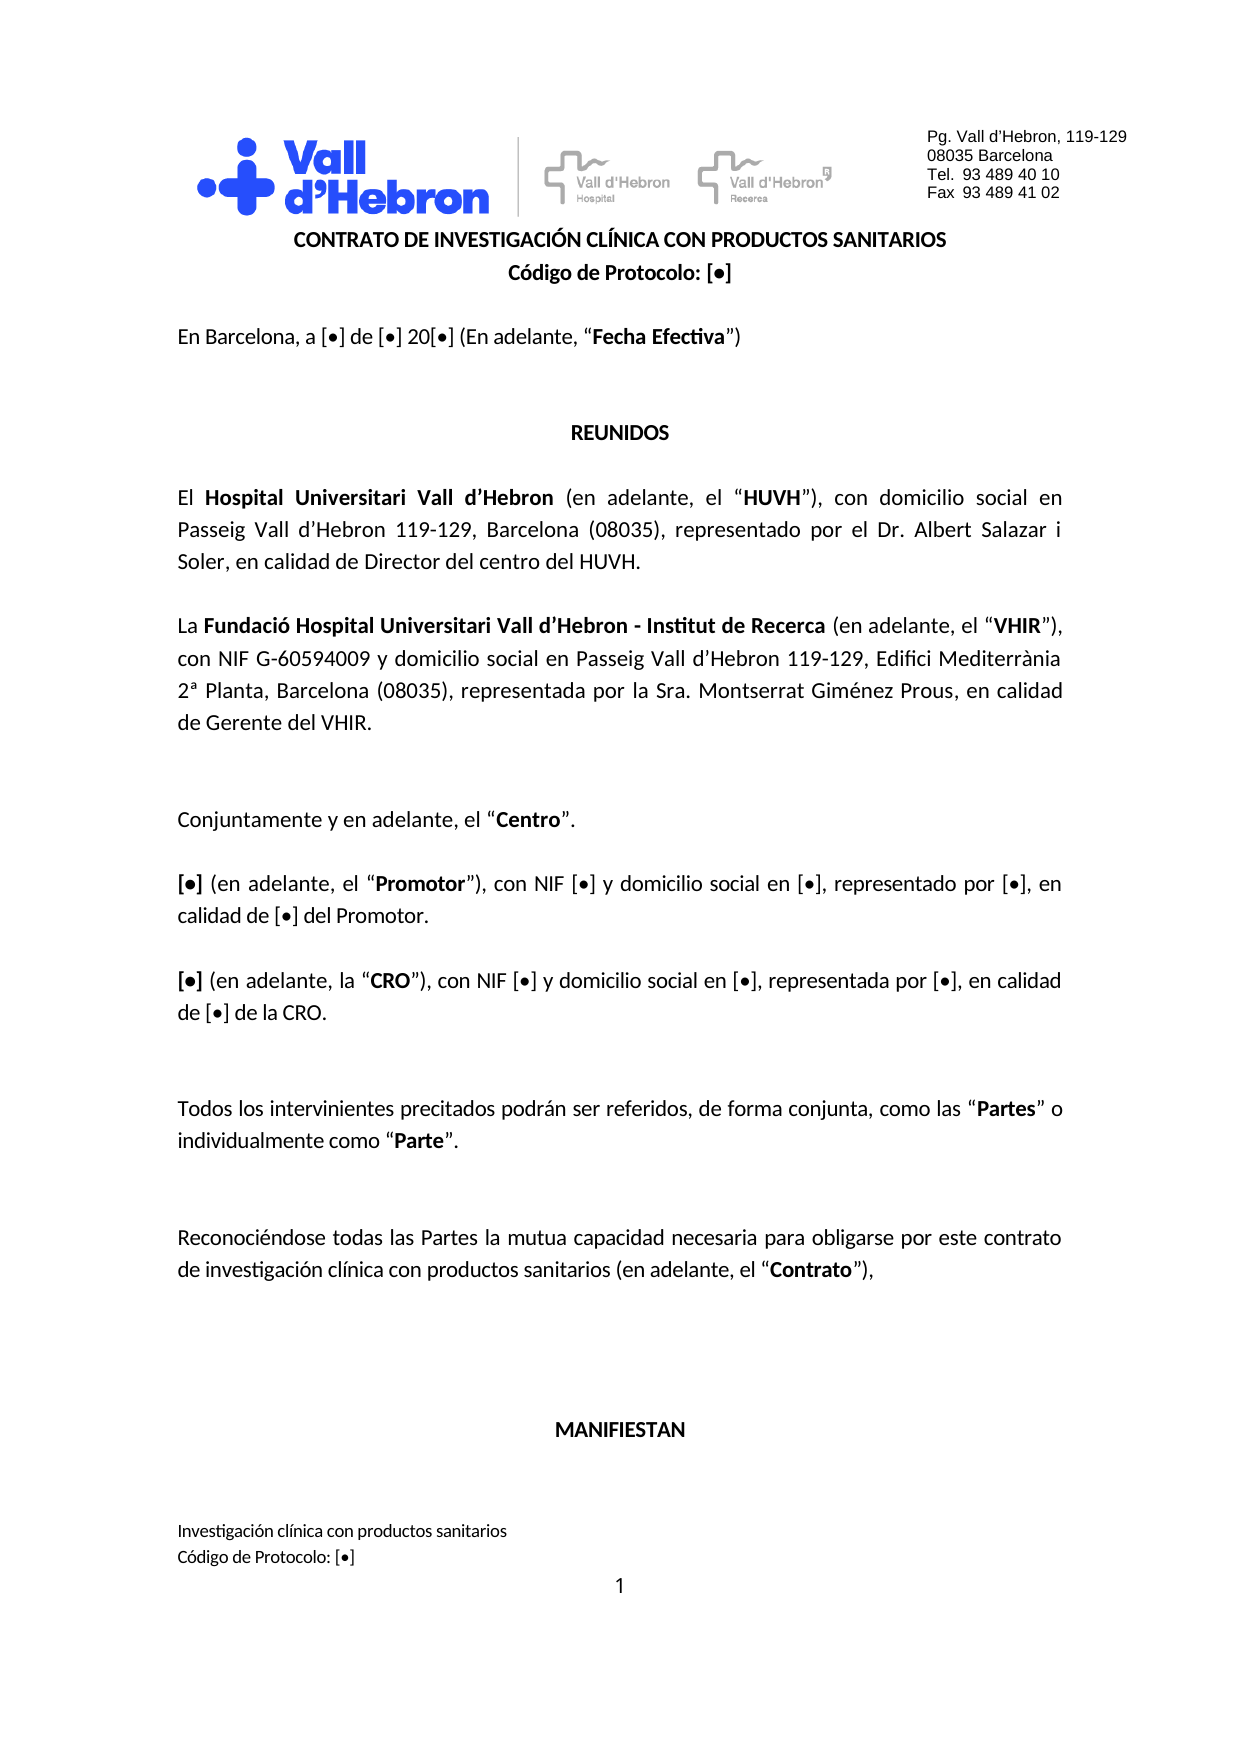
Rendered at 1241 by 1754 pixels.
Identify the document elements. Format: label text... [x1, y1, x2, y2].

text REUNIDOS [177, 418, 1063, 447]
text [•] (en adelante, la “CRO”), con NIF [•] y domicilio social en [•], representada por [•], en calidad de [•] de la CRO. [177, 966, 1063, 1026]
text El Hospital Universitari Vall d’Hebron (en adelante, el “HUVH”), con domicilio social en Passeig Vall d’Hebron 119-129, Barcelona (08035), representado por el Dr. Albert Salazar i Soler, en calidad de Director del centro del HUVH. [177, 483, 1063, 575]
picture [177, 121, 848, 166]
text Conjuntamente y en adelante, el “Centro”. [177, 805, 1063, 833]
text MANIFIESTAN [177, 1415, 1063, 1443]
text Todos los intervinientes precitados podrán ser referidos, de forma conjunta, como las “Partes” o individualmente como “Parte”. [177, 1094, 1063, 1155]
text Reconociéndose todas las Partes la mutua capacidad necesaria para obligarse por este contrato de investigación clínica con productos sanitarios (en adelante, el “Contrato”), [177, 1223, 1063, 1283]
text En Barcelona, a [•] de [•] 20[•] (En adelante, “Fecha Efectiva”) [177, 322, 1063, 350]
title CONTRATO DE INVESTIGACIÓN CLÍNICA CON PRODUCTOS SANITARIOS [177, 166, 1063, 253]
title Código de Protocolo: [•] [177, 258, 1063, 286]
text La Fundació Hospital Universitari Vall d’Hebron - Institut de Recerca (en adelante, el “VHIR”), con NIF G-60594009 y domicilio social en Passeig Vall d’Hebron 119-129, Edifici Mediterrània 2ª Planta, Barcelona (08035), representada por la Sra. Montserrat Giménez Prous, en calidad de Gerente del VHIR. [177, 612, 1063, 736]
text [•] (en adelante, el “Promotor”), con NIF [•] y domicilio social en [•], representado por [•], en calidad de [•] del Promotor. [177, 869, 1063, 929]
